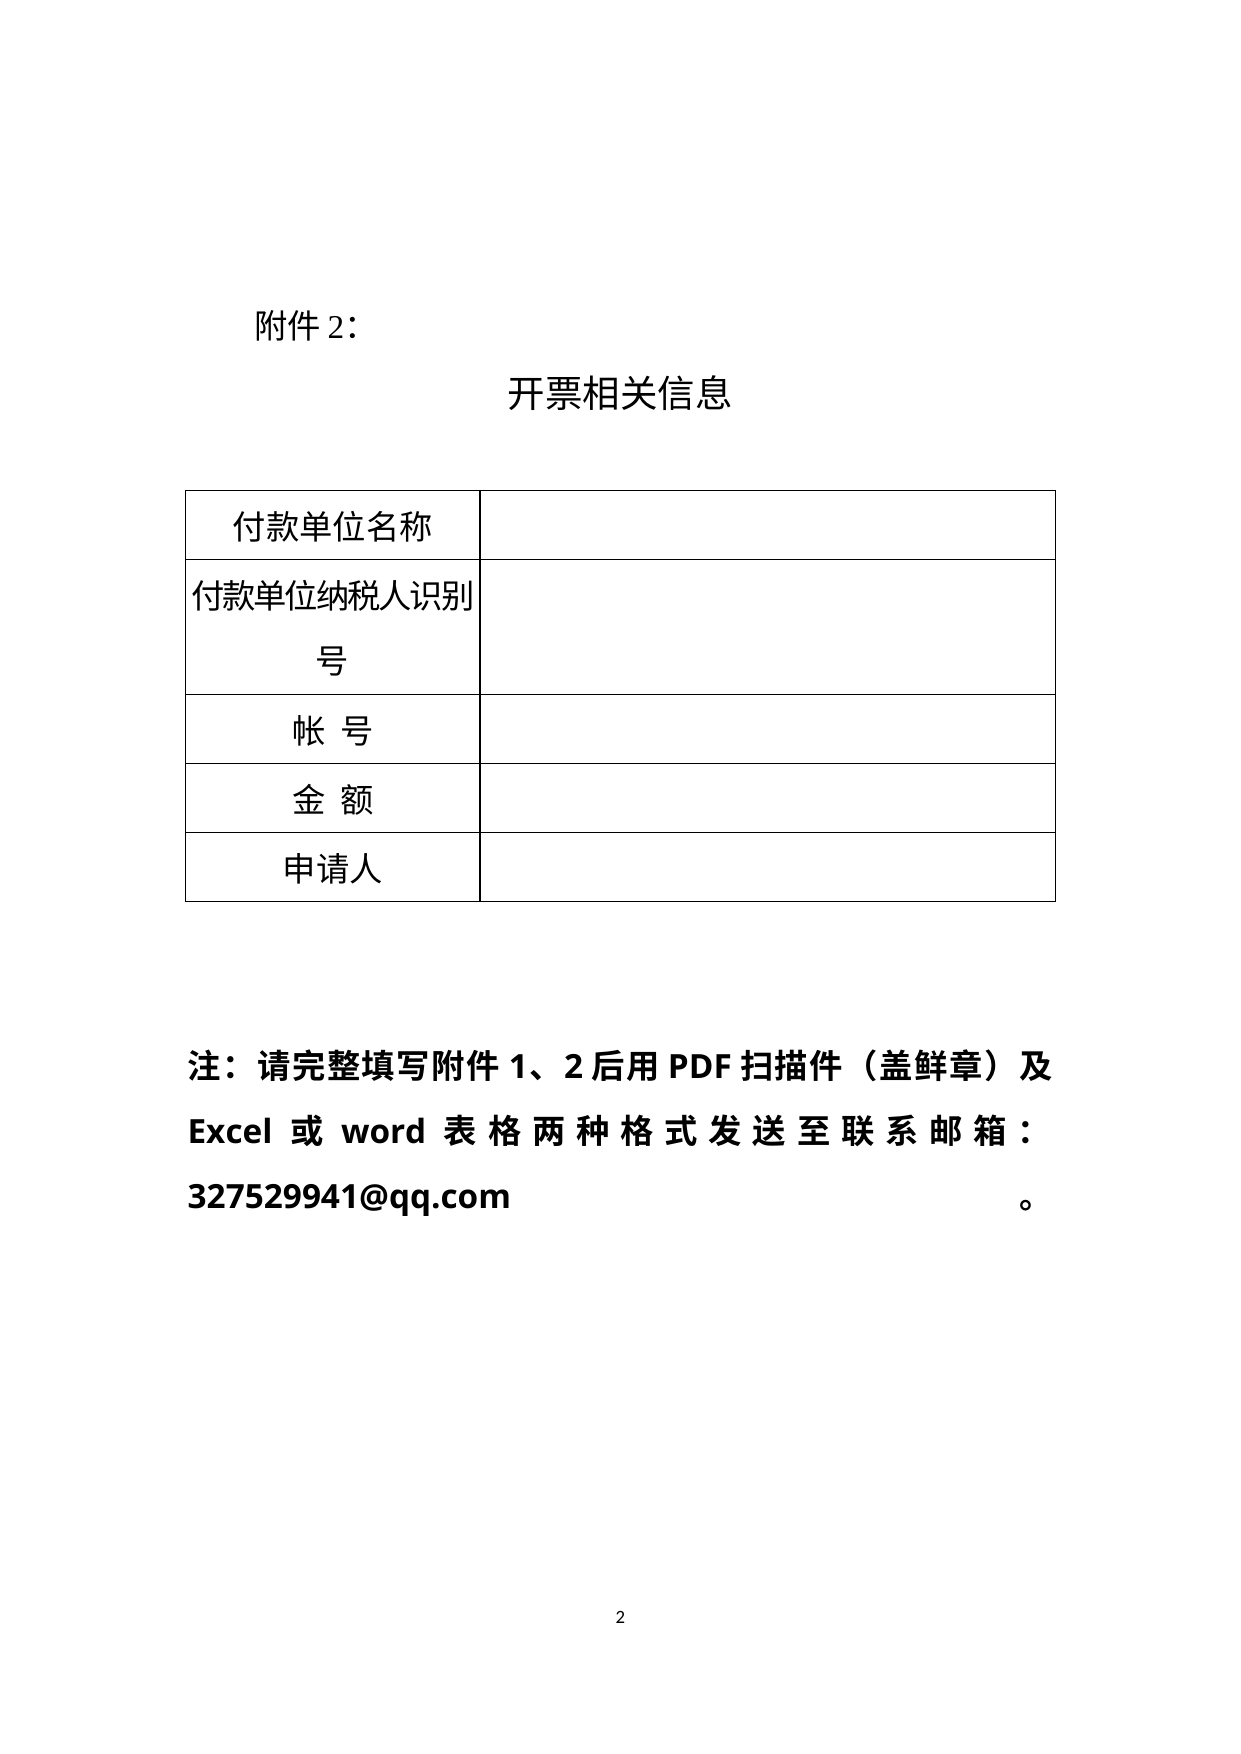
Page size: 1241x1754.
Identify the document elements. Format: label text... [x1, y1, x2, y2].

table_header 开票相关信息 [185, 357, 1055, 490]
text 附件2： [187, 292, 1053, 357]
table_cell [481, 833, 1055, 901]
table_cell [481, 560, 1055, 693]
table_cell 金 额 [186, 764, 479, 832]
text 注：请完整填写附件1、2后用PDF扫描件（盖鲜章）及Excel或word表格两种格式发送至联系邮箱：327529941@qq.com。 [187, 1032, 1053, 1227]
table_cell [481, 764, 1055, 832]
table_cell [481, 695, 1055, 763]
table_cell 付款单位名称 [186, 491, 479, 559]
table_cell 付款单位纳税人识别号 [186, 560, 479, 693]
table_cell [481, 491, 1055, 559]
table_cell 帐 号 [186, 695, 479, 763]
table_cell 申请人 [186, 833, 479, 901]
